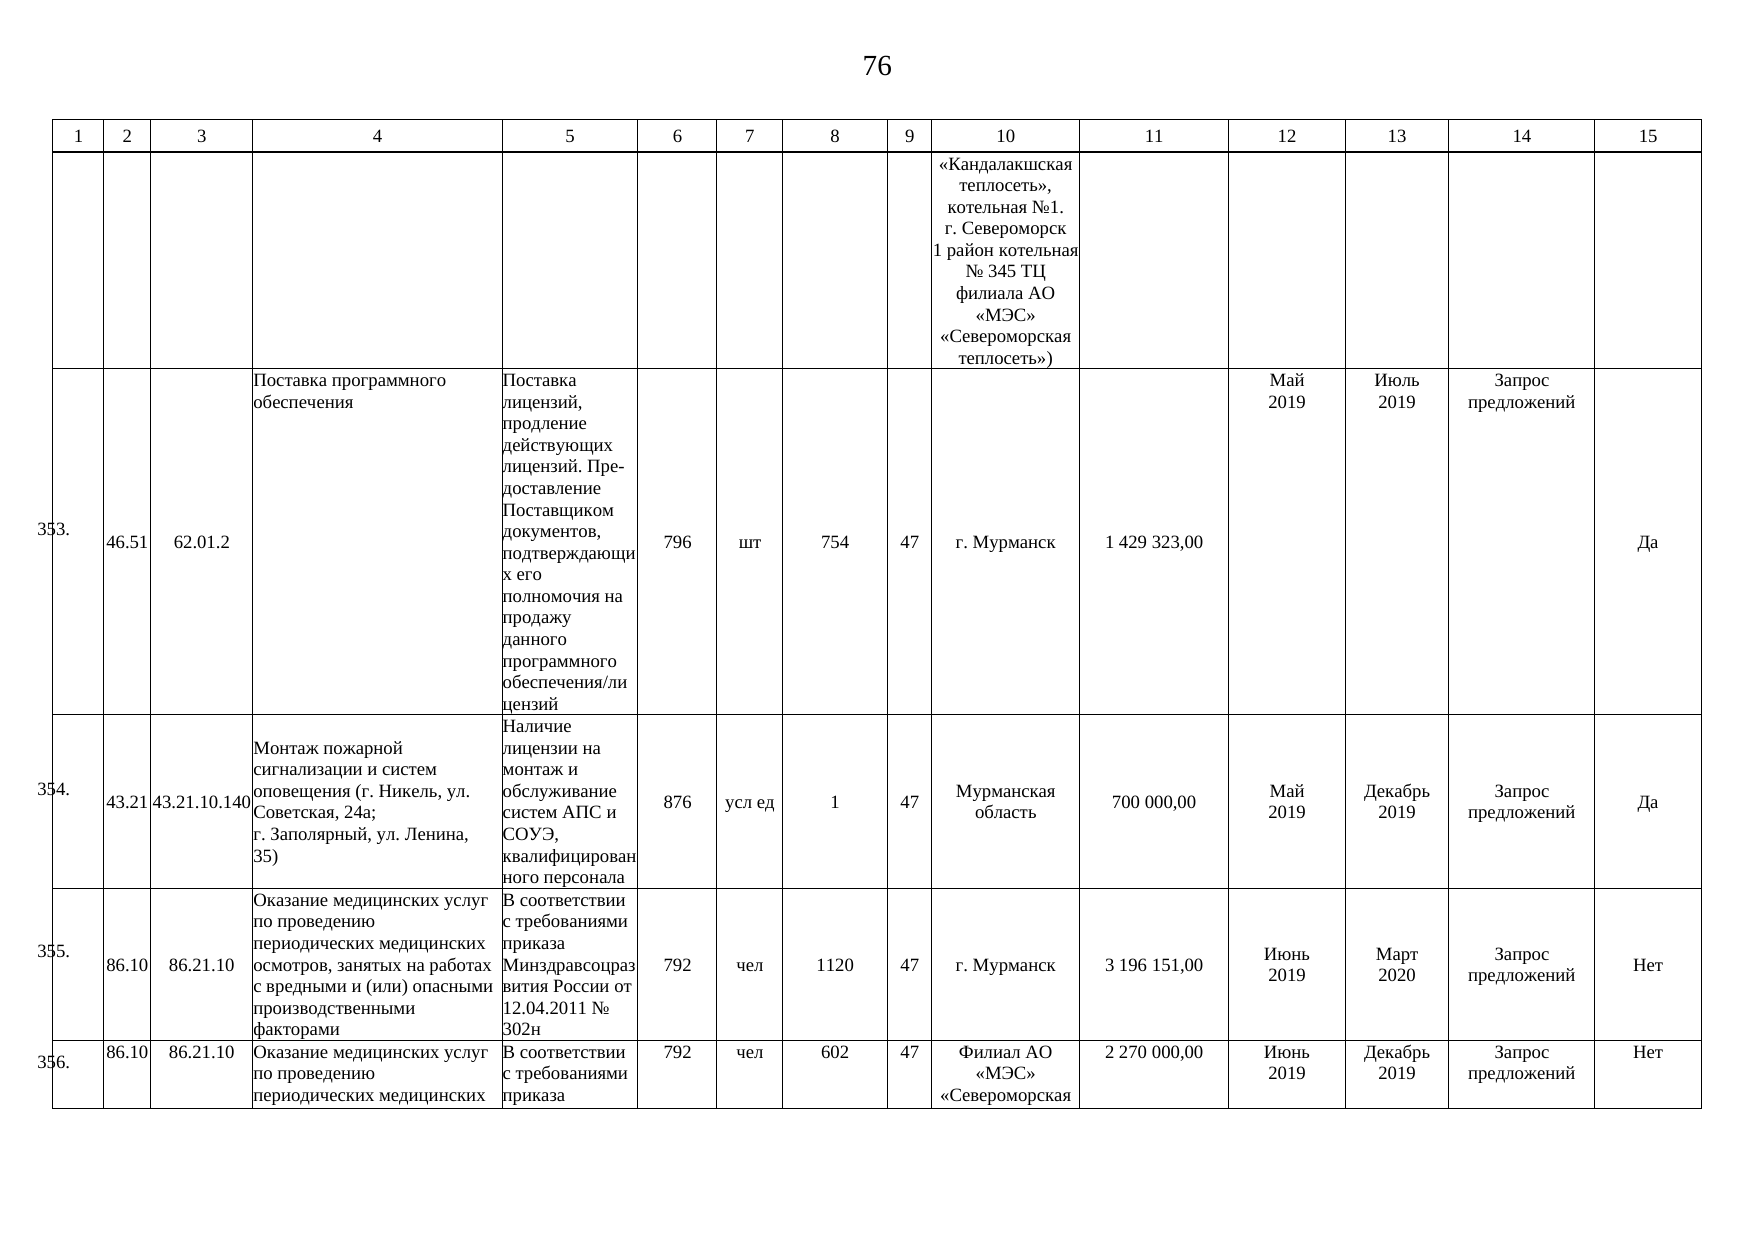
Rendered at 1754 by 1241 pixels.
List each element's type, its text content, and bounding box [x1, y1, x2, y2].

table_header 9 [888, 120, 931, 151]
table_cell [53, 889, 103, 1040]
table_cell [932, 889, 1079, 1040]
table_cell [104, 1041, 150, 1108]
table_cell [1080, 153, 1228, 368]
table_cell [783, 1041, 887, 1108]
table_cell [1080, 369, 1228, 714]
table_header 15 [1595, 120, 1701, 151]
table_header 8 [783, 120, 887, 151]
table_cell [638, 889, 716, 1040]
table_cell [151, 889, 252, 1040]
table_header 13 [1346, 120, 1448, 151]
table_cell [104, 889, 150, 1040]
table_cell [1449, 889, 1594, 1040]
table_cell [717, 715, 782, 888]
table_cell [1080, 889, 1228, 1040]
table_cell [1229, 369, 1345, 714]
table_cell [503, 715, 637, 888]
table_header 7 [717, 120, 782, 151]
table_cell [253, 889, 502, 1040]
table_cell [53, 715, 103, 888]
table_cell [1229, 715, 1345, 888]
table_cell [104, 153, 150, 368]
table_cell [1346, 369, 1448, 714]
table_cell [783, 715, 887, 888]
table_header 3 [151, 120, 252, 151]
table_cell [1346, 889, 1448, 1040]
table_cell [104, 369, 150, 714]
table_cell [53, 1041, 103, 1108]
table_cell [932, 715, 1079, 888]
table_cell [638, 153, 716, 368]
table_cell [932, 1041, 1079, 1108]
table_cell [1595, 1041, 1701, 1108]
table_header 2 [104, 120, 150, 151]
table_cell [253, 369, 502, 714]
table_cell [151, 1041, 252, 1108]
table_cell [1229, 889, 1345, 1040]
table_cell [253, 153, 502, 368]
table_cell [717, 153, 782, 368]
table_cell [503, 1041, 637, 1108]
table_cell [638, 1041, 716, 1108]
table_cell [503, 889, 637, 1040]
table_header 5 [503, 120, 637, 151]
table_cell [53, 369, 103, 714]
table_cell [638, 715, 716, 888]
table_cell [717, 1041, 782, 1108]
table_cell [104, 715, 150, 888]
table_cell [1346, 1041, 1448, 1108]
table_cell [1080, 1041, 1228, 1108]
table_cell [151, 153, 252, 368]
table_header 11 [1080, 120, 1228, 151]
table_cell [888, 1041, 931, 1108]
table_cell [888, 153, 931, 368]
table_header 10 [932, 120, 1079, 151]
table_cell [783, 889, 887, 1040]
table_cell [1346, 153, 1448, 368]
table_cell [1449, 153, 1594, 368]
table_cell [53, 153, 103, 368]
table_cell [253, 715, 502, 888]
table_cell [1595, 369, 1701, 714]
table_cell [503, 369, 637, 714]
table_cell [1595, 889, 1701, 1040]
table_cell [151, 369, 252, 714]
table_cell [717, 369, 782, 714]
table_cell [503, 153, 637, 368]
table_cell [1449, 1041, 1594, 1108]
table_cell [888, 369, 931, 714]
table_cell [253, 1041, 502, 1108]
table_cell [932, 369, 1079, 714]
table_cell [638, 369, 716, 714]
table_header 14 [1449, 120, 1594, 151]
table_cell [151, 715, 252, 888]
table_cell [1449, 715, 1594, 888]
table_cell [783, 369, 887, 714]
table_header 1 [53, 120, 103, 151]
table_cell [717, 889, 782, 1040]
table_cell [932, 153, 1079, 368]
table_header 4 [253, 120, 502, 151]
table_header 12 [1229, 120, 1345, 151]
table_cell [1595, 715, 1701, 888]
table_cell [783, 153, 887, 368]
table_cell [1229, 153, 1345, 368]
table_header 6 [638, 120, 716, 151]
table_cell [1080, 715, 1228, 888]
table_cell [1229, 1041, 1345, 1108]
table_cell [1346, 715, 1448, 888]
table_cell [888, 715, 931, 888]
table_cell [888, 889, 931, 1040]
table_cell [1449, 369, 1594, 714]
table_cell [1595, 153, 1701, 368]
